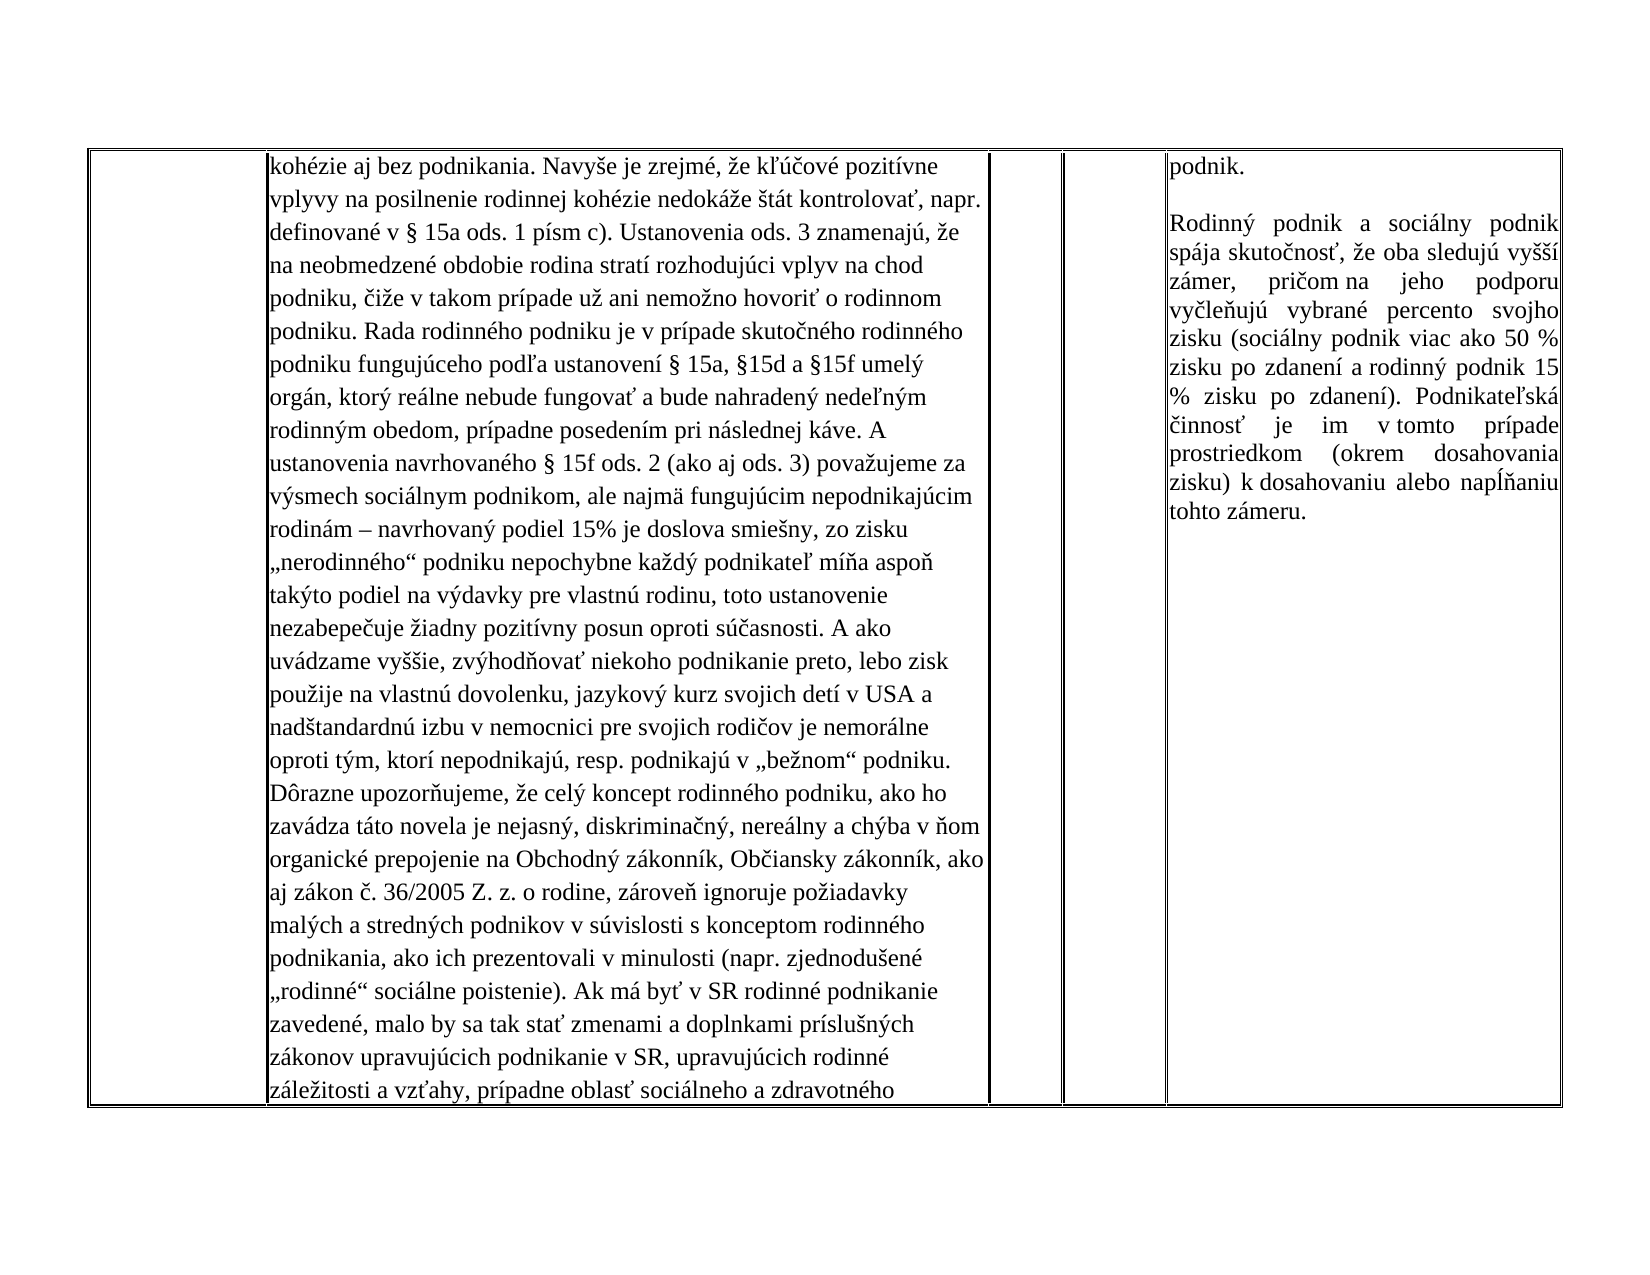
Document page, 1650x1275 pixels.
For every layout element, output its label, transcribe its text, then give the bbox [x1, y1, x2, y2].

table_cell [89, 149, 267, 1104]
table_cell N [1063, 151, 1167, 1104]
table_cell Z [989, 149, 1063, 1104]
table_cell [267, 149, 989, 1104]
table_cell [1167, 151, 1560, 1104]
